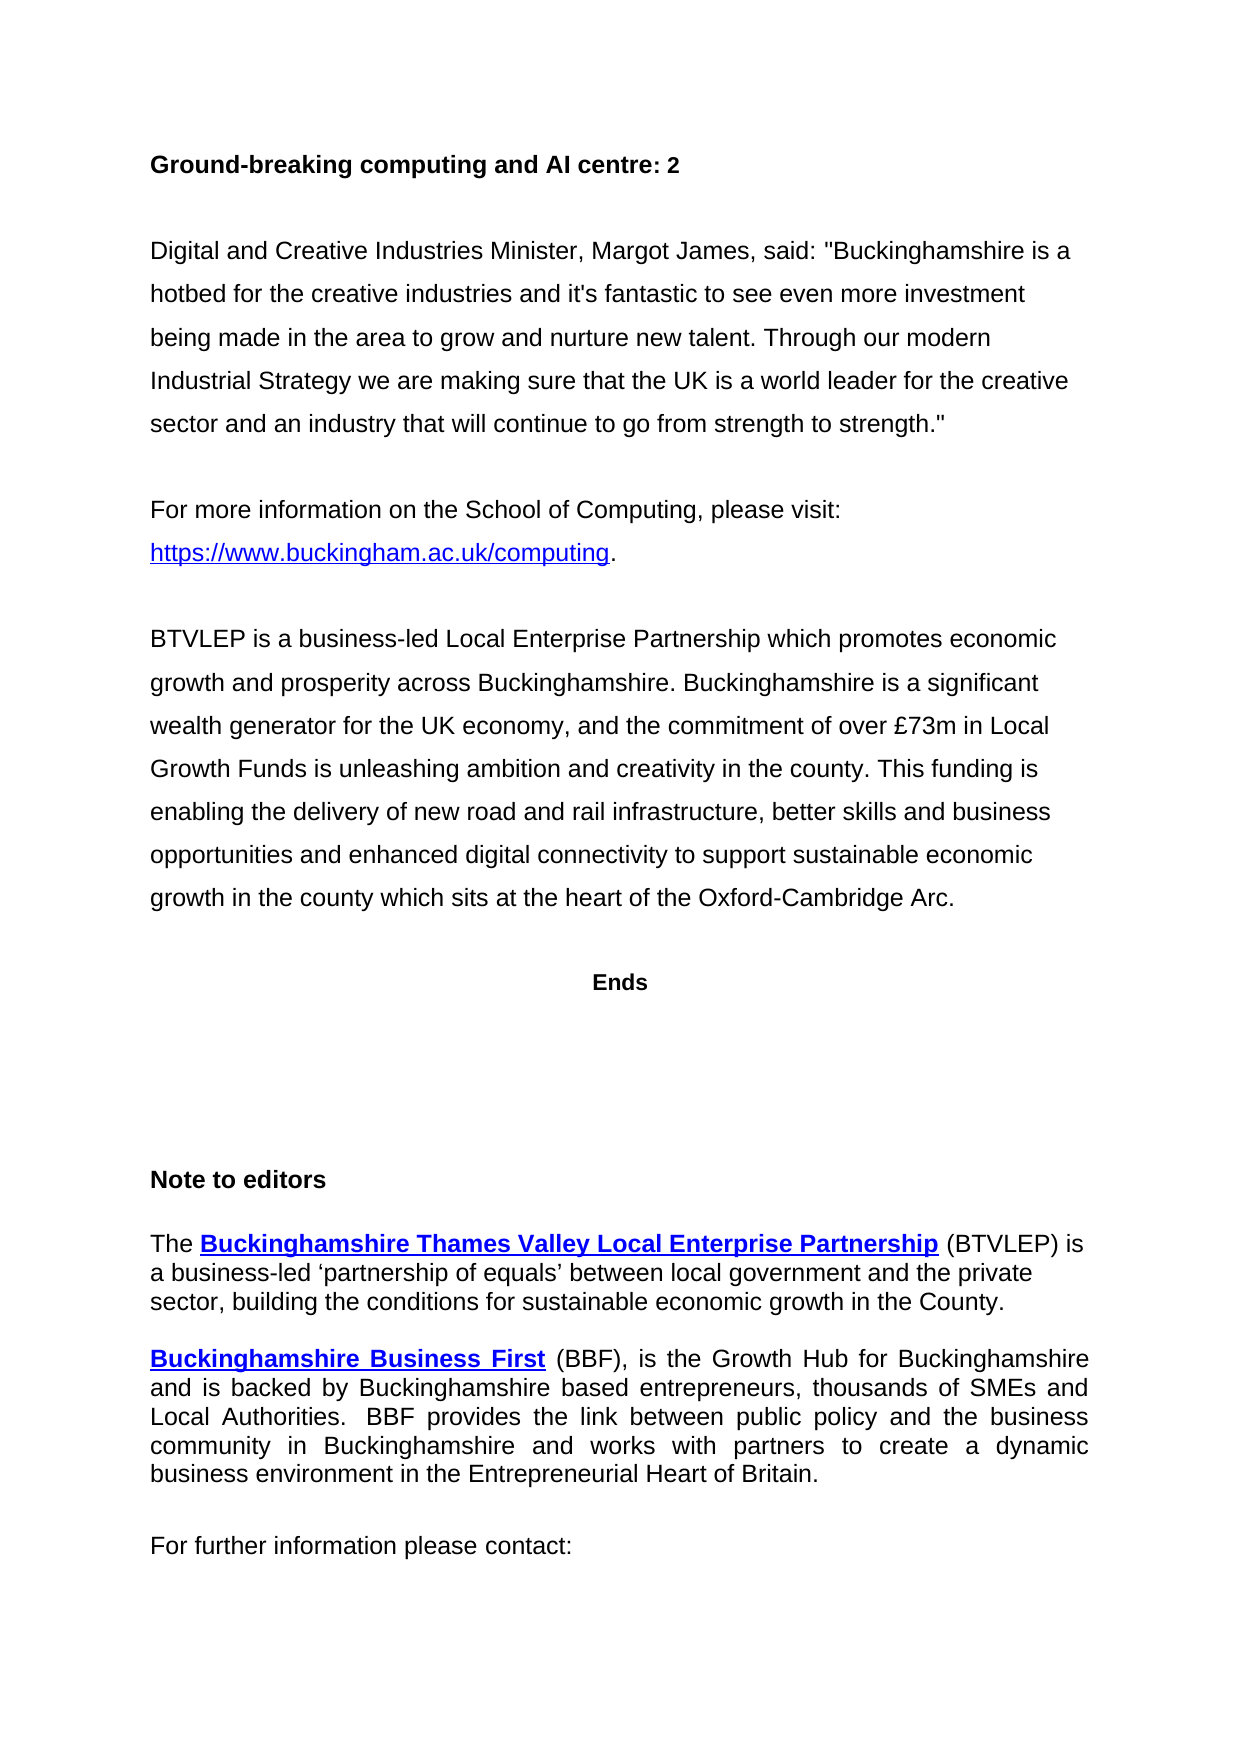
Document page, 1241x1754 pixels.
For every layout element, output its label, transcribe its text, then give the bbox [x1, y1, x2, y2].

text For more information on the School of Computing, please visit: https://www.buckingham.ac.uk/computing. [150, 495, 1090, 567]
text Ground-breaking computing and AI centre: 2 [150, 150, 1090, 179]
text BTVLEP is a business-led Local Enterprise Partnership which promotes economic growth and prosperity across Buckinghamshire. Buckinghamshire is a significant wealth generator for the UK economy, and the commitment of over £73m in Local Growth Funds is unleashing ambition and creativity in the county. This funding is enabling the delivery of new road and rail infrastructure, better skills and business opportunities and enhanced digital connectivity to support sustainable economic growth in the county which sits at the heart of the Oxford-Cambridge Arc. [150, 624, 1090, 912]
text Buckinghamshire Business First (BBF), is the Growth Hub for Buckinghamshire and is backed by Buckinghamshire based entrepreneurs, thousands of SMEs and Local Authorities. BBF provides the link between public policy and the business community in Buckinghamshire and works with partners to create a dynamic business environment in the Entrepreneurial Heart of Britain. [150, 1344, 1090, 1488]
text Digital and Creative Industries Minister, Margot James, said: "Buckinghamshire is a hotbed for the creative industries and it's fantastic to see even more investment being made in the area to grow and nurture new talent. Through our modern Industrial Strategy we are making sure that the UK is a world leader for the creative sector and an industry that will continue to go from strength to strength." [150, 236, 1090, 437]
text The Buckinghamshire Thames Valley Local Enterprise Partnership (BTVLEP) is a business-led ‘partnership of equals’ between local government and the private sector, building the conditions for sustainable economic growth in the County. [150, 1229, 1090, 1316]
text For further information please contact: [150, 1531, 1090, 1560]
text Note to editors [150, 1166, 1090, 1194]
text Ends [150, 969, 1090, 996]
